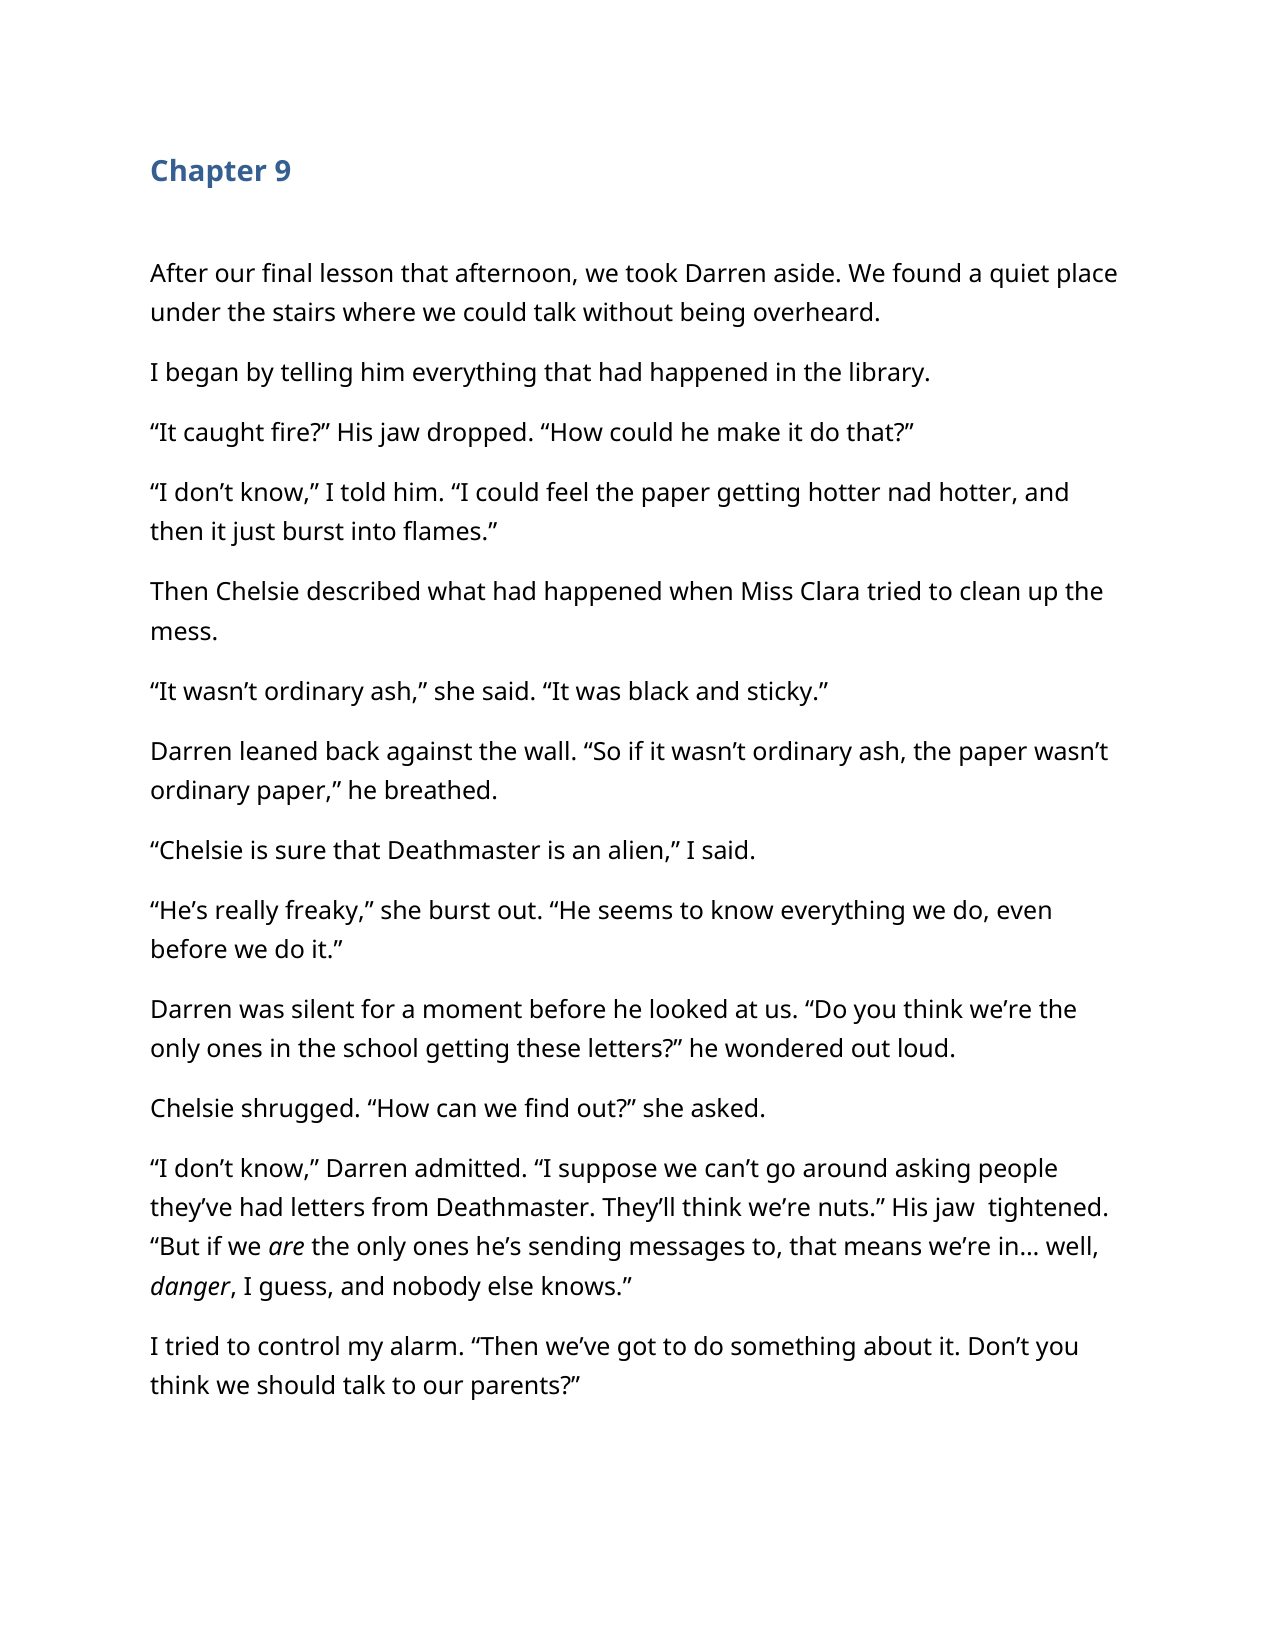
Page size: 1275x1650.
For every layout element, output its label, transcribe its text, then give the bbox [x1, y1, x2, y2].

subtitle Chapter 9 [150, 150, 1125, 190]
text “He’s really freaky,” she burst out. “He seems to know everything we do, even before we do it.” [150, 892, 1125, 966]
text Darren was silent for a moment before he looked at us. “Do you think we’re the only ones in the school getting these letters?” he wondered out loud. [150, 991, 1125, 1065]
text “Chelsie is sure that Deathmaster is an alien,” I said. [150, 832, 1125, 866]
text “I don’t know,” Darren admitted. “I suppose we can’t go around asking people they’ve had letters from Deathmaster. They’ll think we’re nuts.” His jaw tightened. “But if we are the only ones he’s sending messages to, that means we’re in… well, danger, I guess, and nobody else knows.” [150, 1151, 1125, 1302]
text Then Chelsie described what had happened when Miss Clara tried to clean up the mess. [150, 574, 1125, 647]
text Darren leaned back against the wall. “So if it wasn’t ordinary ash, the paper wasn’t ordinary paper,” he breathed. [150, 733, 1125, 806]
text I tried to control my alarm. “Then we’ve got to do something about it. Don’t you think we should talk to our parents?” [150, 1328, 1125, 1401]
text “It caught fire?” His jaw dropped. “How could he make it do that?” [150, 415, 1125, 449]
text Chelsie shrugged. “How can we find out?” she asked. [150, 1091, 1125, 1125]
text “I don’t know,” I told him. “I could feel the paper getting hotter nad hotter, and then it just burst into flames.” [150, 475, 1125, 548]
text I began by telling him everything that had happened in the library. [150, 355, 1125, 389]
text “It wasn’t ordinary ash,” she said. “It was black and sticky.” [150, 673, 1125, 707]
text After our final lesson that afternoon, we took Darren aside. We found a quiet place under the stairs where we could talk without being overheard. [150, 256, 1125, 329]
